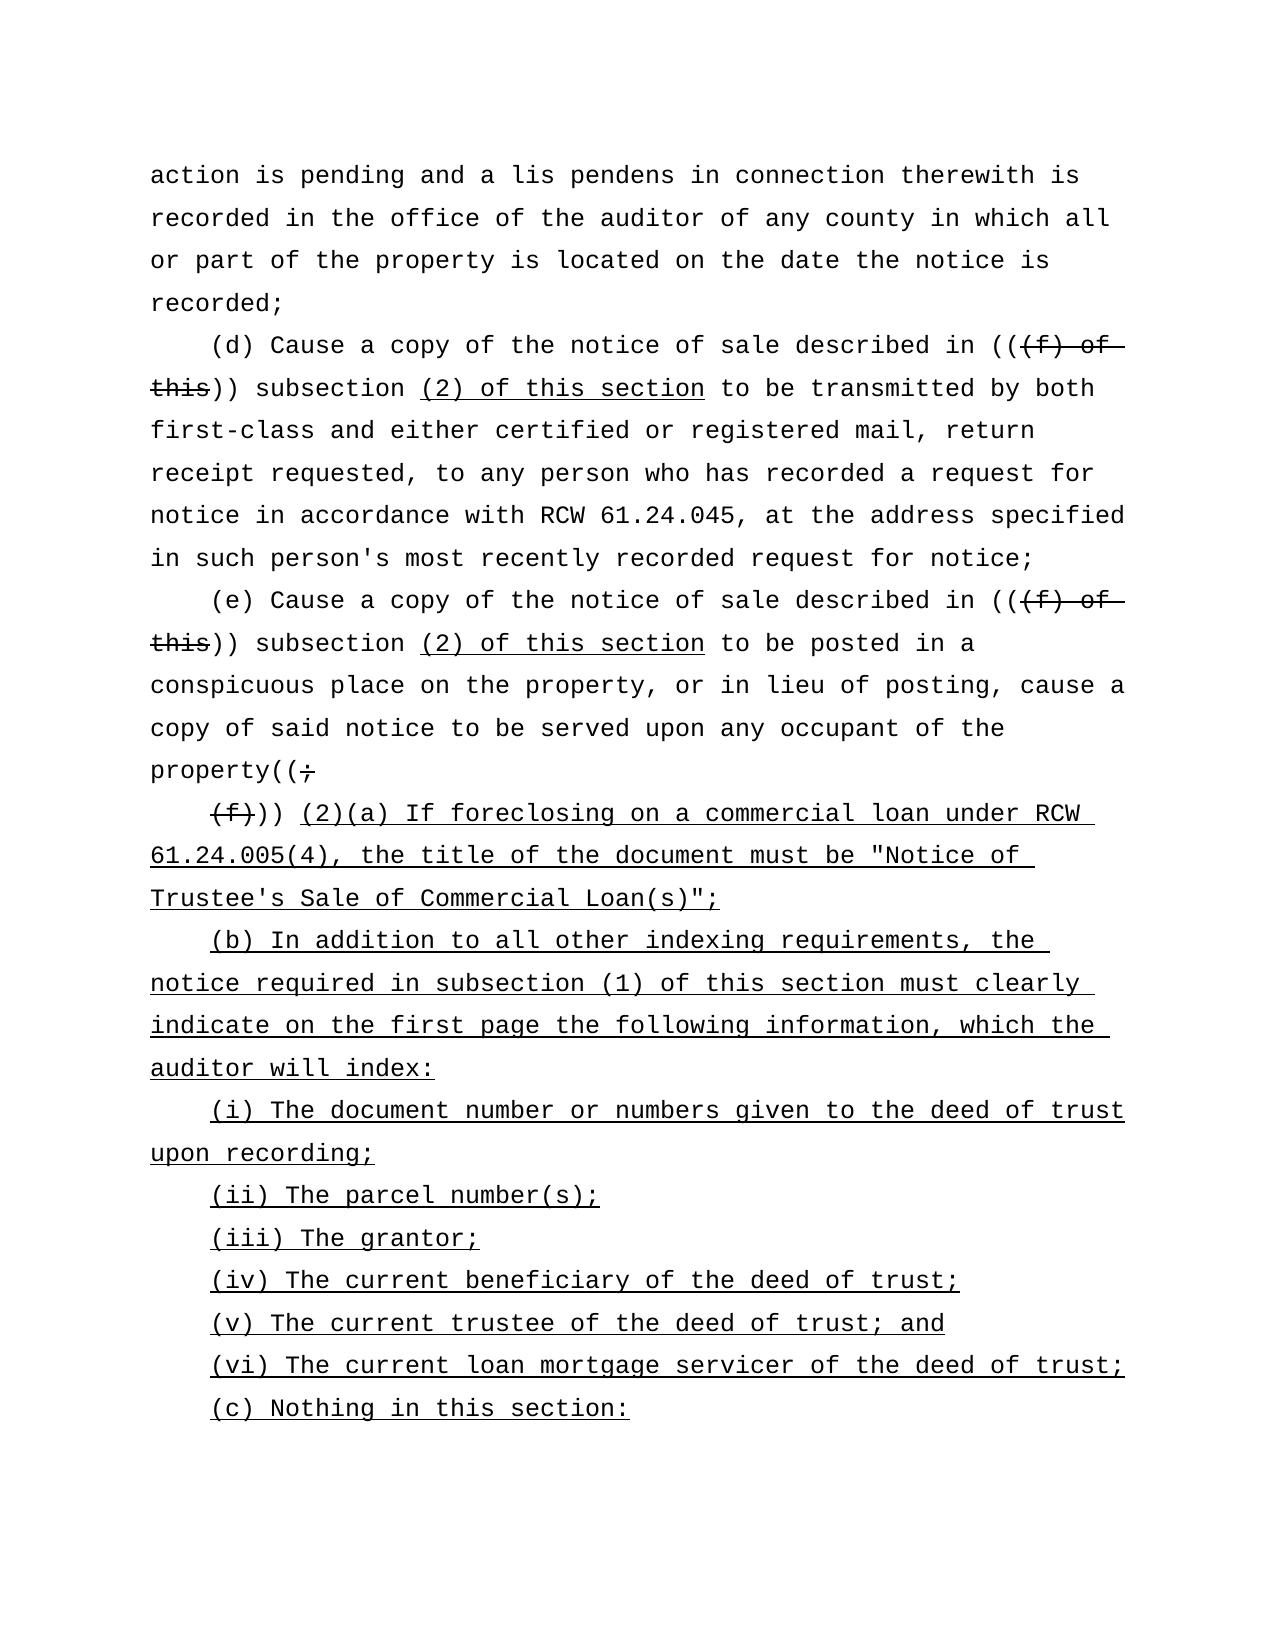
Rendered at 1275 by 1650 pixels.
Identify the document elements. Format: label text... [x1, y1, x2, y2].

text (iv) The current beneficiary of the deed of trust; [150, 1255, 1125, 1297]
text (ii) The parcel number(s); [150, 1170, 1125, 1212]
text (b) In addition to all other indexing requirements, the notice required in subsection (1) of this section must clearly indicate on the first page the following information, which the auditor will index: [150, 915, 1125, 1085]
text (i) The document number or numbers given to the deed of trust upon recording; [150, 1085, 1125, 1170]
text (e) Cause a copy of the notice of sale described in (((f) of this)) subsection (2) of this section to be posted in a conspicuous place on the property, or in lieu of posting, cause a copy of said notice to be served upon any occupant of the property((; [150, 575, 1125, 787]
text (vi) The current loan mortgage servicer of the deed of trust; [150, 1340, 1125, 1382]
text (v) The current trustee of the deed of trust; and [150, 1297, 1125, 1340]
text (iii) The grantor; [150, 1212, 1125, 1255]
text (c) Nothing in this section: [150, 1382, 1125, 1425]
text (f))) (2)(a) If foreclosing on a commercial loan under RCW 61.24.005(4), the title of the document must be "Notice of Trustee's Sale of Commercial Loan(s)"; [150, 787, 1125, 915]
text (d) Cause a copy of the notice of sale described in (((f) of this)) subsection (2) of this section to be transmitted by both first-class and either certified or registered mail, return receipt requested, to any person who has recorded a request for notice in accordance with RCW 61.24.045, at the address specified in such person's most recently recorded request for notice; [150, 320, 1125, 575]
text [150, 150, 1125, 320]
